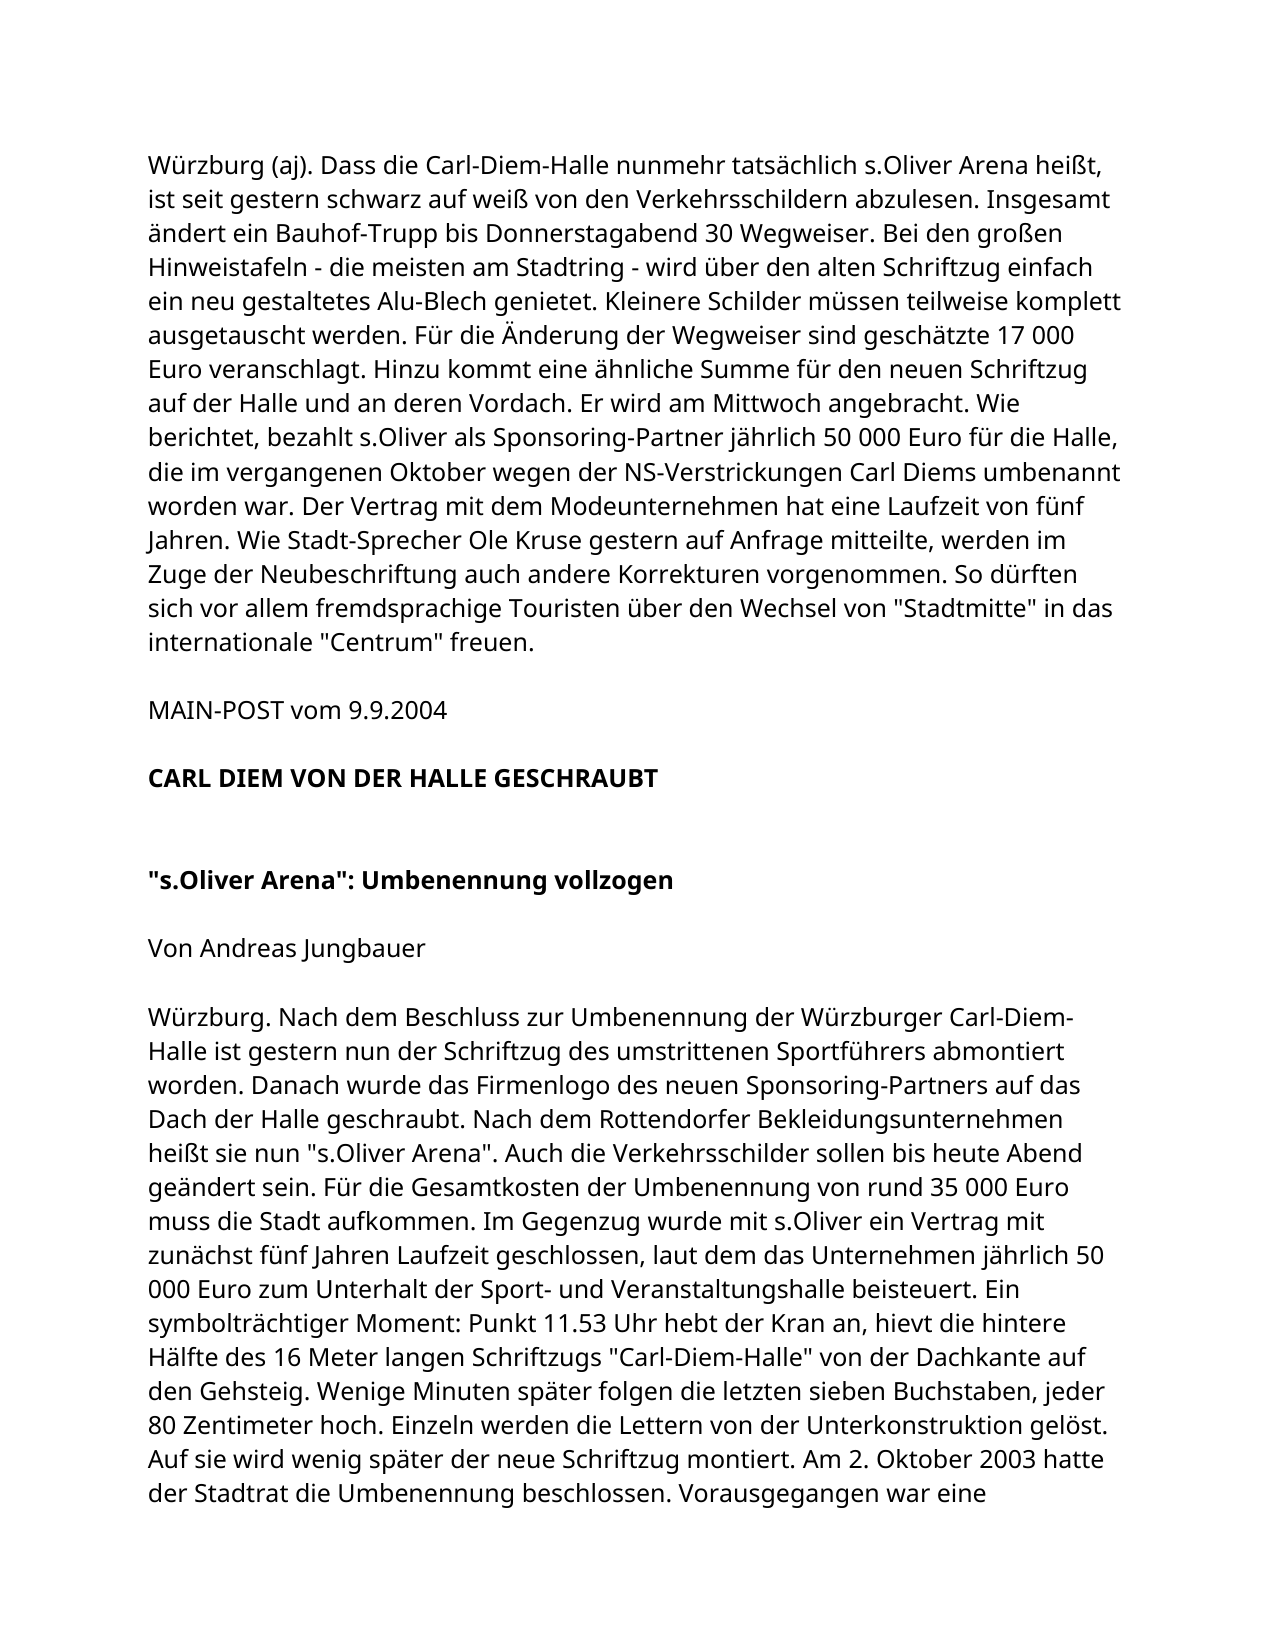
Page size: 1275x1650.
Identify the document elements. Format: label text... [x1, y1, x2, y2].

text Würzburg (aj). Dass die Carl-Diem-Halle nunmehr tatsächlich s.Oliver Arena heißt, ist seit gestern schwarz auf weiß von den Verkehrsschildern abzulesen. Insgesamt ändert ein Bauhof-Trupp bis Donnerstagabend 30 Wegweiser. Bei den großen Hinweistafeln - die meisten am Stadtring - wird über den alten Schriftzug einfach ein neu gestaltetes Alu-Blech genietet. Kleinere Schilder müssen teilweise komplett ausgetauscht werden. Für die Änderung der Wegweiser sind geschätzte 17 000 Euro veranschlagt. Hinzu kommt eine ähnliche Summe für den neuen Schriftzug auf der Halle und an deren Vordach. Er wird am Mittwoch angebracht. Wie berichtet, bezahlt s.Oliver als Sponsoring-Partner jährlich 50 000 Euro für die Halle, die im vergangenen Oktober wegen der NS-Verstrickungen Carl Diems umbenannt worden war. Der Vertrag mit dem Modeunternehmen hat eine Laufzeit von fünf Jahren. Wie Stadt-Sprecher Ole Kruse gestern auf Anfrage mitteilte, werden im Zuge der Neubeschriftung auch andere Korrekturen vorgenommen. So dürften sich vor allem fremdsprachige Touristen über den Wechsel von "Stadtmitte" in das internationale "Centrum" freuen. [148, 148, 1127, 658]
text CARL DIEM VON DER HALLE GESCHRAUBT [148, 761, 1127, 795]
text Von Andreas Jungbauer [148, 931, 1127, 965]
text MAIN-POST vom 9.9.2004 [148, 693, 1127, 727]
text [148, 999, 1127, 1510]
text "s.Oliver Arena": Umbenennung vollzogen [148, 863, 1127, 897]
